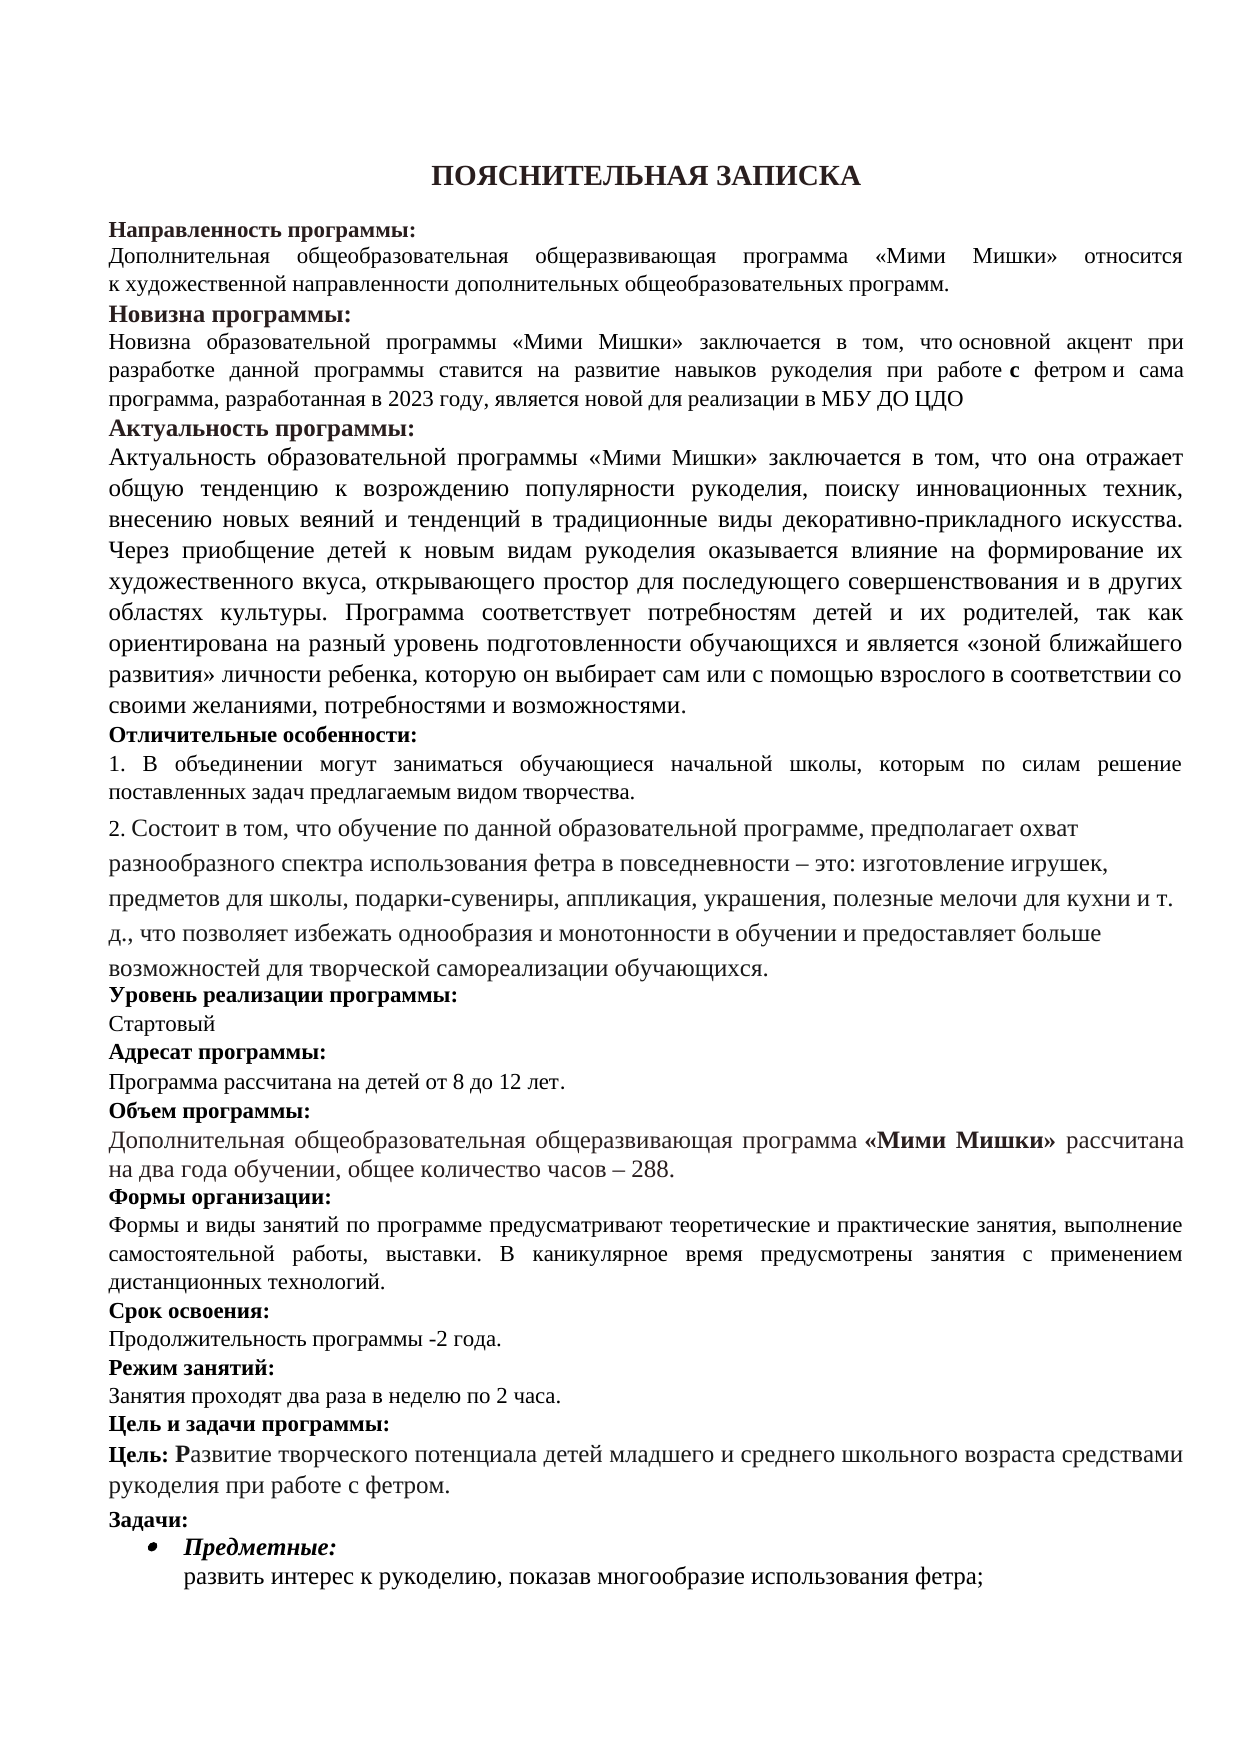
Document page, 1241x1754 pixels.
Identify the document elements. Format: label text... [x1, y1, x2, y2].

text Стартовый [108, 1010, 1184, 1036]
list развить интерес к рукоделию, показав многообразие использования фетра; [183, 1561, 1184, 1590]
text Уровень реализации программы: [108, 981, 1184, 1008]
text Адресат программы: [108, 1038, 1184, 1065]
text 2. Состоит в том, что обучение по данной образовательной программе, предполагает охват разнообразного спектра использования фетра в повседневности – это: изготовление игрушек, предметов для школы, подарки-сувениры, аппликация, украшения, полезные мелочи для кухни и т. д., что позволяет избежать однообразия и монотонности в обучении и предоставляет больше возможностей для творческой самореализации обучающихся. [108, 806, 1183, 981]
text Новизна программы: [108, 299, 1184, 328]
text Цель: Развитие творческого потенциала детей младшего и среднего школьного возраста средствами рукоделия при работе с фетром. [108, 1439, 1184, 1499]
text Формы и виды занятий по программе предусматривают теоретические и практические занятия, выполнение самостоятельной работы, выставки. В каникулярное время предусмотрены занятия с применением дистанционных технологий. [108, 1211, 1184, 1295]
text Задачи: [108, 1501, 1184, 1532]
text Цель и задачи программы: [108, 1411, 1184, 1437]
text Срок освоения: [108, 1297, 1184, 1323]
text Формы организации: [108, 1183, 1184, 1209]
text Режим занятий: [108, 1354, 1184, 1380]
text ПОЯСНИТЕЛЬНАЯ ЗАПИСКА [108, 158, 1184, 192]
text Актуальность образовательной программы «Мими Мишки» заключается в том, что она отражает общую тенденцию к возрождению популярности рукоделия, поиску инновационных техник, внесению новых веяний и тенденций в традиционные виды декоративно-прикладного искусства. Через приобщение детей к новым видам рукоделия оказывается влияние на формирование их художественного вкуса, открывающего простор для последующего совершенствования и в других областях культуры. Программа соответствует потребностям детей и их родителей, так как ориентирована на разный уровень подготовленности обучающихся и является «зоной ближайшего развития» личности ребенка, которую он выбирает сам или с помощью взрослого в соответствии со своими желаниями, потребностями и возможностями. [108, 442, 1184, 719]
text Дополнительная общеобразовательная общеразвивающая программа «Мими Мишки» рассчитана на два года обучении, общее количество часов – 288. [108, 1126, 1184, 1183]
text Программа рассчитана на детей от 8 до 12 лет. [108, 1067, 1184, 1095]
text 1. В объединении могут заниматься обучающиеся начальной школы, которым по силам решение поставленных задач предлагаемым видом творчества. [108, 749, 1184, 804]
text Объем программы: [108, 1097, 1184, 1123]
list Предметные: [146, 1532, 1184, 1561]
text Занятия проходят два раза в неделю по 2 часа. [108, 1382, 1184, 1408]
text Продолжительность программы -2 года. [108, 1325, 1184, 1352]
text Актуальность программы: [108, 413, 1184, 442]
text Новизна образовательной программы «Мими Мишки» заключается в том, что основной акцент при разработке данной программы ставится на развитие навыков рукоделия при работе с фетром и сама программа, разработанная в 2023 году, является новой для реализации в МБУ ДО ЦДО [108, 328, 1184, 411]
text Дополнительная общеобразовательная общеразвивающая программа «Мими Мишки» относится к художественной направленности дополнительных общеобразовательных программ. [108, 242, 1184, 297]
text Направленность программы: [108, 211, 1184, 242]
text Отличительные особенности: [108, 721, 1184, 747]
